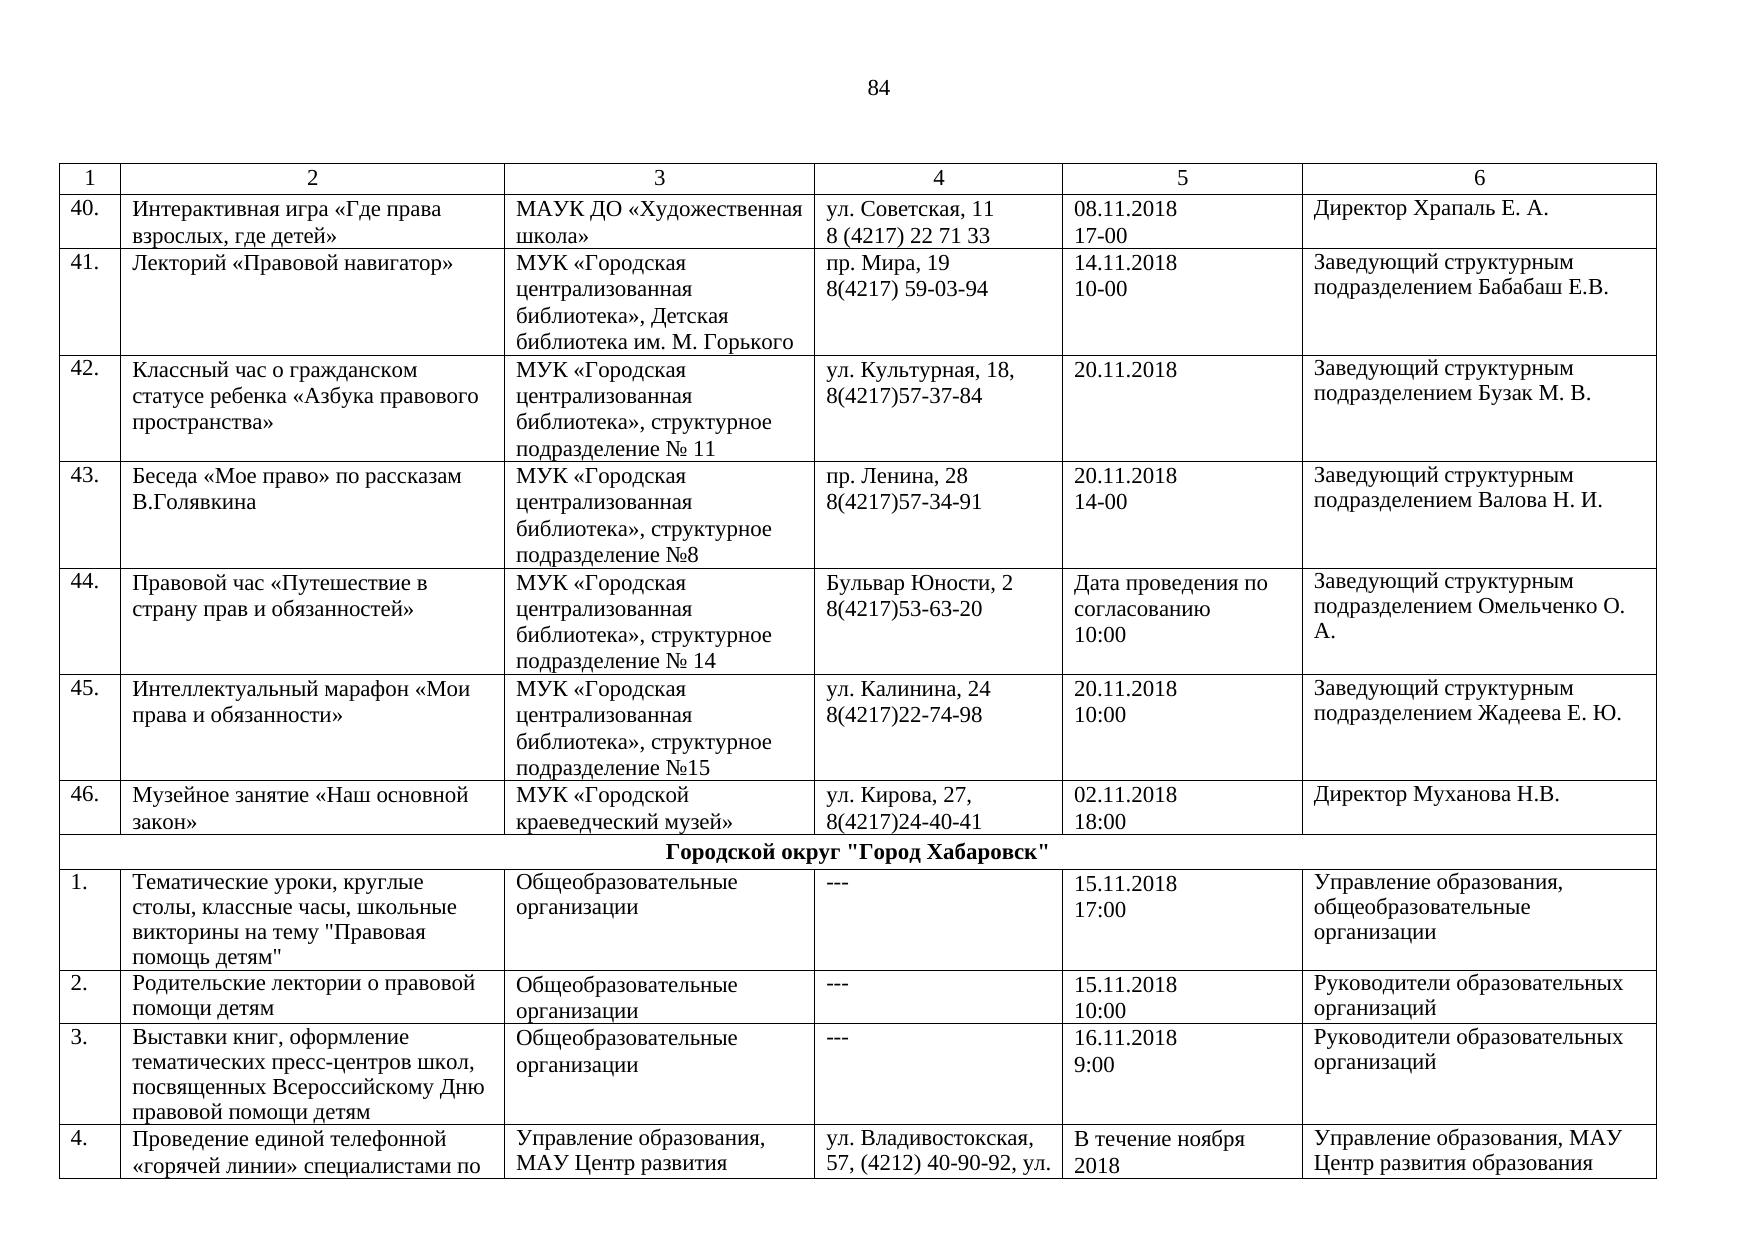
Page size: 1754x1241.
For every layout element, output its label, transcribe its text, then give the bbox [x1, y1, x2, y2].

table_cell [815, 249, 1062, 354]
table_header 1 [60, 164, 120, 194]
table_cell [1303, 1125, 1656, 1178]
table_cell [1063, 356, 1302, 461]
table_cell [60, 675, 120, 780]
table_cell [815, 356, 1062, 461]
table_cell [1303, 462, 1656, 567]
table_header 4 [815, 164, 1062, 194]
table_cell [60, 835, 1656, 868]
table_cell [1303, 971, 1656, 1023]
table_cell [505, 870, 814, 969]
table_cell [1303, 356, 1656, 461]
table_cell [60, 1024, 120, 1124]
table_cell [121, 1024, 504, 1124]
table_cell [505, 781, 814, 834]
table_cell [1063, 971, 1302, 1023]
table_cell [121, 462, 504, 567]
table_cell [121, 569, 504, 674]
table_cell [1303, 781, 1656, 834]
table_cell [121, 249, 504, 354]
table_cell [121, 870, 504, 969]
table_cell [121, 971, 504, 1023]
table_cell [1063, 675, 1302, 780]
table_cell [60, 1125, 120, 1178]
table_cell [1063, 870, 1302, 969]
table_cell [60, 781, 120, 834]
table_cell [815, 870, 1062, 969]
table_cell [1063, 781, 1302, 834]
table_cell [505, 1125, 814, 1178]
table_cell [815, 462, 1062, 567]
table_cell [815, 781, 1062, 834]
table_header 3 [505, 164, 814, 194]
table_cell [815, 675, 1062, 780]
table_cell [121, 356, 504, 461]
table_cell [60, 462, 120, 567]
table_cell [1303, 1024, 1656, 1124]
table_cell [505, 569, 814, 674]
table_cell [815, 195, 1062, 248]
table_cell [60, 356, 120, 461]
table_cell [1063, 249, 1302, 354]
table_header 6 [1303, 164, 1656, 194]
table_header 2 [121, 164, 504, 194]
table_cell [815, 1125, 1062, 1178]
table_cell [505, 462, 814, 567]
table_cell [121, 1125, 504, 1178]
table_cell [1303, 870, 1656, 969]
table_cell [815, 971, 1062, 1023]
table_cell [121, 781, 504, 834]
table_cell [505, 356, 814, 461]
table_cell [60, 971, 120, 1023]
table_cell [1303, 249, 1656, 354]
table_header 5 [1063, 164, 1302, 194]
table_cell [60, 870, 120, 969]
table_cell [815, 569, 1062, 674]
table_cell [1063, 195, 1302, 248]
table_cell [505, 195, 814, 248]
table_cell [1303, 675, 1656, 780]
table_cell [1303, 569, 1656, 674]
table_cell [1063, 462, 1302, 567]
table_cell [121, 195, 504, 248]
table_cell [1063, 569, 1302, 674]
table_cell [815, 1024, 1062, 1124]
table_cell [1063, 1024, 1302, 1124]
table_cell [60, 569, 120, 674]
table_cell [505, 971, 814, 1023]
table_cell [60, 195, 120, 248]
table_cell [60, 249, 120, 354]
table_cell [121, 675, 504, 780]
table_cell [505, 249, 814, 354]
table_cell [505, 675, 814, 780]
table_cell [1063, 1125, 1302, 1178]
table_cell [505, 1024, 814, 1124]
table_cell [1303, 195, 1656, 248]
